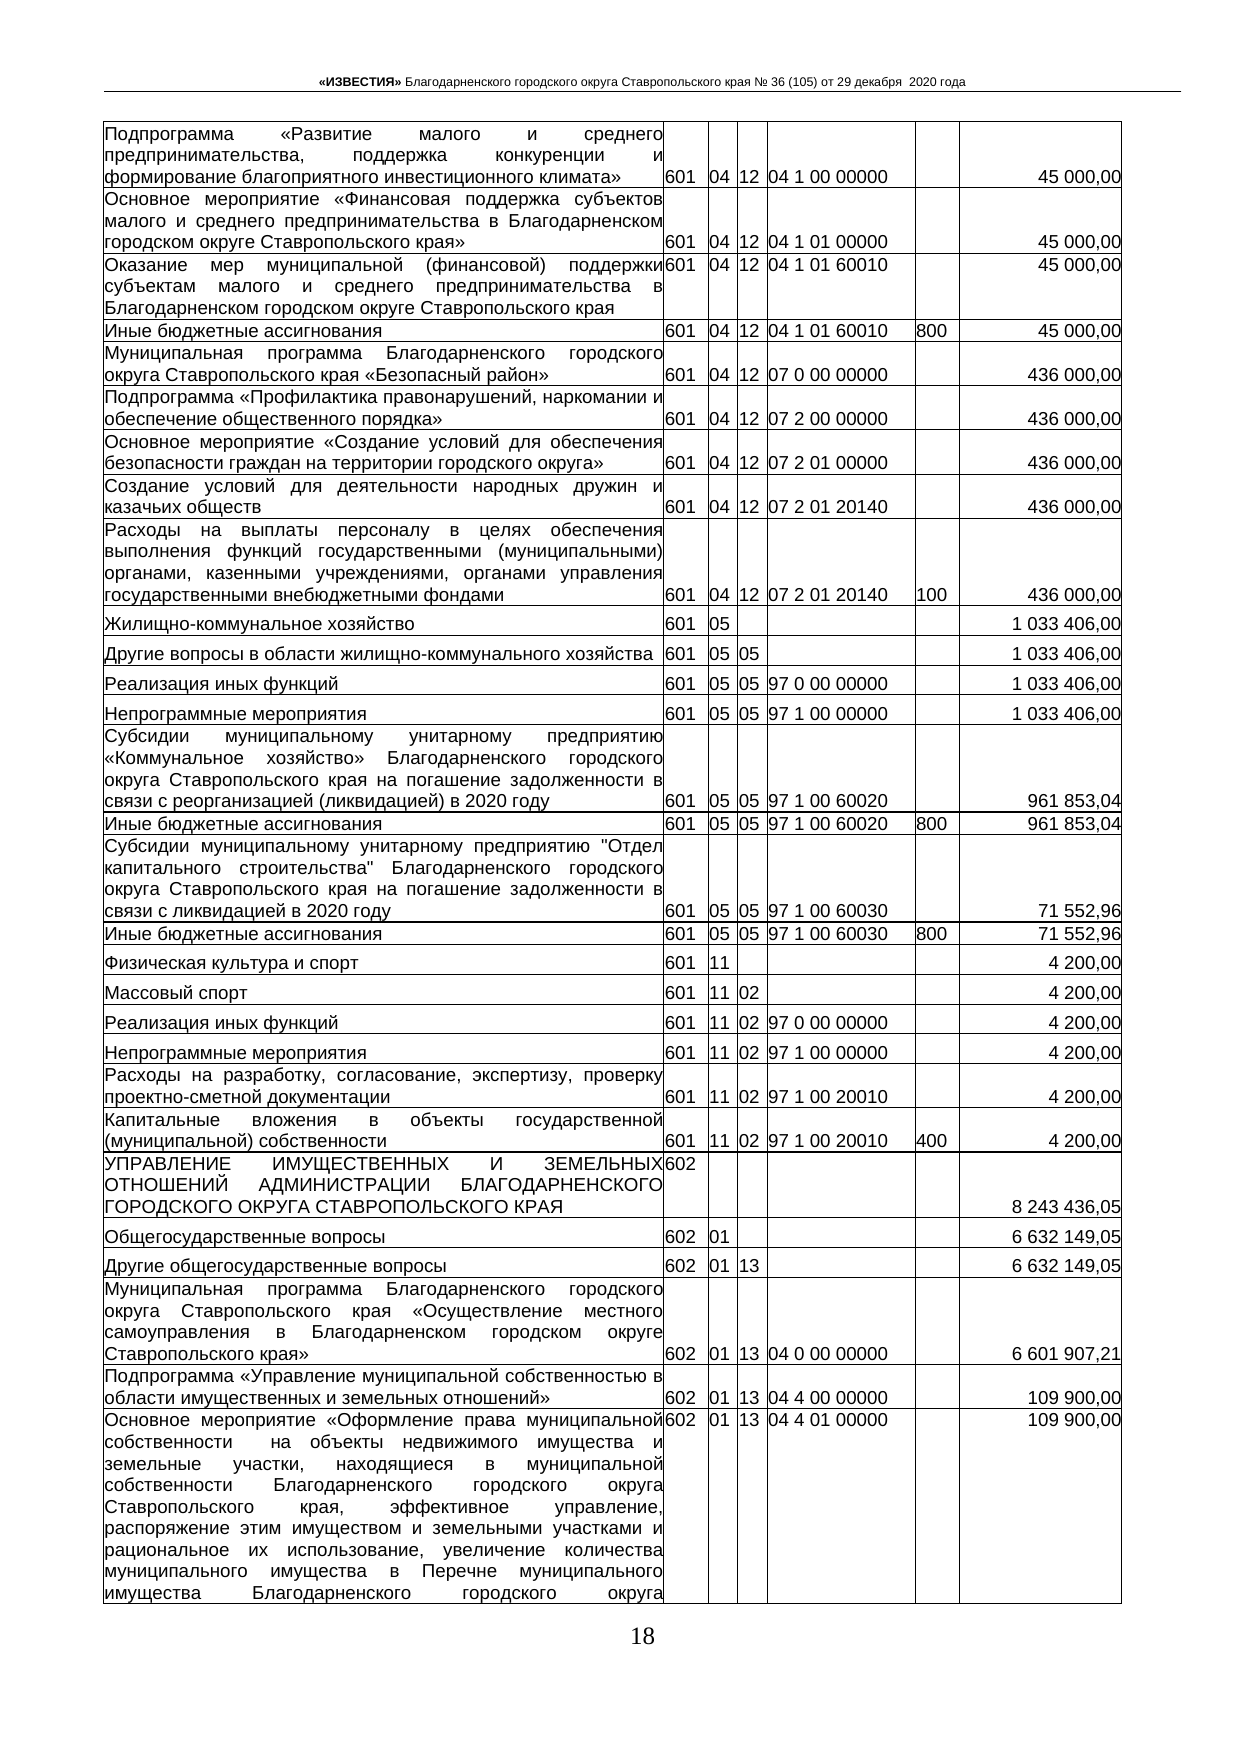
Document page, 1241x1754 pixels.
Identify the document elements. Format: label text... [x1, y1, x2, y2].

table_cell 97 1 00 20010 [768, 1108, 915, 1151]
table_cell [916, 1218, 959, 1247]
table_cell [709, 1153, 737, 1217]
table_cell 1 033 406,00 [960, 666, 1121, 694]
table_cell 1 033 406,00 [960, 636, 1121, 664]
table_cell 04 [709, 475, 737, 518]
table_cell 601 [664, 725, 708, 811]
table_cell 12 [738, 342, 767, 385]
table_cell 601 [664, 1064, 708, 1107]
table_cell 04 [709, 430, 737, 473]
table_cell Другие общегосударственные вопросы [104, 1248, 663, 1277]
table_cell 02 [738, 1108, 767, 1151]
table_cell 4 200,00 [960, 975, 1121, 1003]
table_cell Массовый спорт [104, 975, 663, 1003]
table_cell Основное мероприятие «Создание условий для обеспечения безопасности граждан на территории городского округа» [104, 430, 663, 473]
table_cell 04 [709, 519, 737, 605]
table_cell 602 [664, 1248, 708, 1277]
table_cell 4 200,00 [960, 945, 1121, 974]
table_cell 05 [738, 666, 767, 694]
table_cell 01 [709, 1409, 737, 1603]
table_cell [738, 1218, 767, 1247]
table_cell 11 [709, 1108, 737, 1151]
table_cell 602 [664, 1365, 708, 1408]
table_cell 436 000,00 [960, 386, 1121, 429]
table_cell 71 552,96 [960, 923, 1121, 944]
table_cell 109 900,00 [960, 1365, 1121, 1408]
table_cell 100 [916, 519, 959, 605]
table_cell УПРАВЛЕНИЕ ИМУЩЕСТВЕННЫХ И ЗЕМЕЛЬНЫХ ОТНОШЕНИЙ АДМИНИСТРАЦИИ БЛАГОДАРНЕНСКОГО ГОРОДСКОГО ОКРУГА СТАВРОПОЛЬСКОГО КРАЯ [104, 1153, 663, 1217]
table_cell 02 [738, 1034, 767, 1063]
table_cell 97 1 00 20010 [768, 1064, 915, 1107]
table_cell 601 [664, 475, 708, 518]
table_cell [916, 945, 959, 974]
table_cell 04 4 00 00000 [768, 1365, 915, 1408]
table_cell 05 [709, 813, 737, 834]
table_cell [916, 695, 959, 724]
table_cell 01 [709, 1365, 737, 1408]
table_cell 04 [709, 188, 737, 253]
table_cell [768, 1153, 915, 1217]
table_cell [916, 1365, 959, 1408]
table_cell 97 1 00 60020 [768, 725, 915, 811]
table_cell 601 [664, 923, 708, 944]
table_cell 961 853,04 [960, 813, 1121, 834]
table_cell 601 [664, 695, 708, 724]
table_cell 4 200,00 [960, 1005, 1121, 1033]
table_cell 601 [664, 342, 708, 385]
table_cell 04 [709, 342, 737, 385]
table_cell [916, 975, 959, 1003]
table_cell [916, 342, 959, 385]
table_cell 436 000,00 [960, 342, 1121, 385]
table_cell [916, 122, 959, 187]
table_cell Физическая культура и спорт [104, 945, 663, 974]
table_cell 6 601 907,21 [960, 1278, 1121, 1364]
table_cell 07 2 01 00000 [768, 430, 915, 473]
table_cell 45 000,00 [960, 122, 1121, 187]
table_cell [916, 725, 959, 811]
table_cell 02 [738, 975, 767, 1003]
table_cell 602 [664, 1218, 708, 1247]
table_cell 07 2 01 20140 [768, 519, 915, 605]
table_cell Общегосударственные вопросы [104, 1218, 663, 1247]
table_cell 11 [709, 1064, 737, 1107]
table_cell Муниципальная программа Благодарненского городского округа Ставропольского края «Осуществление местного самоуправления в Благодарненском городском округе Ставропольского края» [104, 1278, 663, 1364]
table_cell Иные бюджетные ассигнования [104, 923, 663, 944]
table_cell 601 [664, 975, 708, 1003]
table_cell 601 [664, 254, 708, 318]
table_cell 601 [664, 188, 708, 253]
table_cell Подпрограмма «Профилактика правонарушений, наркомании и обеспечение общественного порядка» [104, 386, 663, 429]
table_cell 602 [664, 1278, 708, 1364]
table_cell 02 [738, 1005, 767, 1033]
table_cell 71 552,96 [960, 835, 1121, 921]
table_cell [916, 1005, 959, 1033]
table_cell 13 [738, 1248, 767, 1277]
table_cell 12 [738, 188, 767, 253]
table_cell 602 [664, 1153, 708, 1217]
table_cell 45 000,00 [960, 320, 1121, 341]
table_cell 13 [738, 1278, 767, 1364]
table_cell 04 1 00 00000 [768, 122, 915, 187]
table_cell 02 [738, 1064, 767, 1107]
table_cell [768, 945, 915, 974]
table_cell Реализация иных функций [104, 666, 663, 694]
table_cell Реализация иных функций [104, 1005, 663, 1033]
table_cell 4 200,00 [960, 1064, 1121, 1107]
table_cell [916, 1278, 959, 1364]
table_cell 07 0 00 00000 [768, 342, 915, 385]
table_cell 05 [709, 725, 737, 811]
table_cell [916, 835, 959, 921]
table_cell 601 [664, 122, 708, 187]
table_cell 601 [664, 1108, 708, 1151]
table_cell 601 [664, 636, 708, 664]
table_cell 11 [709, 1005, 737, 1033]
table_cell 05 [738, 923, 767, 944]
table_cell 601 [664, 1005, 708, 1033]
table_cell Непрограммные мероприятия [104, 1034, 663, 1063]
table_cell 05 [709, 666, 737, 694]
table_cell [916, 606, 959, 635]
table_cell [916, 475, 959, 518]
table_cell [916, 1409, 959, 1603]
table_cell 601 [664, 519, 708, 605]
table_cell Капитальные вложения в объекты государственной (муниципальной) собственности [104, 1108, 663, 1151]
table_cell [916, 636, 959, 664]
table_cell 601 [664, 606, 708, 635]
table_cell 436 000,00 [960, 519, 1121, 605]
table_cell [768, 606, 915, 635]
table_cell 05 [709, 835, 737, 921]
table_cell 97 1 00 00000 [768, 1034, 915, 1063]
table_cell [916, 1034, 959, 1063]
table_cell 05 [709, 606, 737, 635]
table_cell 97 1 00 00000 [768, 695, 915, 724]
table_cell 11 [709, 945, 737, 974]
table_cell 05 [709, 695, 737, 724]
table_cell 601 [664, 1034, 708, 1063]
table_cell 400 [916, 1108, 959, 1151]
table_cell 601 [664, 813, 708, 834]
table_cell 05 [738, 695, 767, 724]
table_cell Подпрограмма «Развитие малого и среднего предпринимательства, поддержка конкуренции и формирование благоприятного инвестиционного климата» [104, 122, 663, 187]
table_cell 01 [709, 1248, 737, 1277]
table_cell 05 [738, 835, 767, 921]
table_cell 601 [664, 945, 708, 974]
table_cell [916, 1064, 959, 1107]
table_cell 800 [916, 923, 959, 944]
table_cell [916, 1248, 959, 1277]
table_cell 12 [738, 320, 767, 341]
table_cell Основное мероприятие «Финансовая поддержка субъектов малого и среднего предпринимательства в Благодарненском городском округе Ставропольского края» [104, 188, 663, 253]
table_cell 97 1 00 60030 [768, 835, 915, 921]
table_cell 05 [738, 725, 767, 811]
table_cell Жилищно-коммунальное хозяйство [104, 606, 663, 635]
table_cell 04 1 01 00000 [768, 188, 915, 253]
table_cell 109 900,00 [960, 1409, 1121, 1603]
table_cell [916, 188, 959, 253]
table_cell 97 0 00 00000 [768, 666, 915, 694]
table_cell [104, 1409, 663, 1603]
table_cell 6 632 149,05 [960, 1248, 1121, 1277]
table_cell [768, 975, 915, 1003]
table_cell Субсидии муниципальному унитарному предприятию "Отдел капитального строительства" Благодарненского городского округа Ставропольского края на погашение задолженности в связи с ликвидацией в 2020 году [104, 835, 663, 921]
table_cell 601 [664, 430, 708, 473]
table_cell 45 000,00 [960, 254, 1121, 318]
table_cell 4 200,00 [960, 1034, 1121, 1063]
table_cell [768, 1248, 915, 1277]
table_cell 97 0 00 00000 [768, 1005, 915, 1033]
table_cell [916, 254, 959, 318]
table_cell [916, 666, 959, 694]
table_cell Расходы на выплаты персоналу в целях обеспечения выполнения функций государственными (муниципальными) органами, казенными учреждениями, органами управления государственными внебюджетными фондами [104, 519, 663, 605]
table_cell Иные бюджетные ассигнования [104, 813, 663, 834]
table_cell 601 [664, 320, 708, 341]
table_cell 8 243 436,05 [960, 1153, 1121, 1217]
table_cell 01 [709, 1218, 737, 1247]
table_cell 12 [738, 254, 767, 318]
table_cell 05 [709, 923, 737, 944]
table_cell 04 [709, 386, 737, 429]
table_cell Муниципальная программа Благодарненского городского округа Ставропольского края «Безопасный район» [104, 342, 663, 385]
table_cell 436 000,00 [960, 475, 1121, 518]
table_cell 1 033 406,00 [960, 695, 1121, 724]
table_cell 04 0 00 00000 [768, 1278, 915, 1364]
table_cell 601 [664, 666, 708, 694]
table_cell 13 [738, 1409, 767, 1603]
table_cell Непрограммные мероприятия [104, 695, 663, 724]
table_cell Создание условий для деятельности народных дружин и казачьих обществ [104, 475, 663, 518]
table_cell [768, 636, 915, 664]
table_cell 97 1 00 60030 [768, 923, 915, 944]
table_cell [738, 945, 767, 974]
table_cell 11 [709, 1034, 737, 1063]
table_cell 12 [738, 430, 767, 473]
table_cell 07 2 01 20140 [768, 475, 915, 518]
table_cell 05 [738, 636, 767, 664]
table_cell Другие вопросы в области жилищно-коммунального хозяйства [104, 636, 663, 664]
table_cell Иные бюджетные ассигнования [104, 320, 663, 341]
table_cell 11 [709, 975, 737, 1003]
table_cell [916, 386, 959, 429]
table_cell 601 [664, 835, 708, 921]
table_cell 04 [709, 320, 737, 341]
table_cell 13 [738, 1365, 767, 1408]
table_cell 04 [709, 254, 737, 318]
table_cell 436 000,00 [960, 430, 1121, 473]
table_cell 45 000,00 [960, 188, 1121, 253]
table_cell 602 [664, 1409, 708, 1603]
table_cell 05 [709, 636, 737, 664]
table_cell 04 4 01 00000 [768, 1409, 915, 1603]
table_cell 07 2 00 00000 [768, 386, 915, 429]
table_cell [738, 1153, 767, 1217]
table_cell [916, 430, 959, 473]
table_cell 961 853,04 [960, 725, 1121, 811]
table_cell 800 [916, 813, 959, 834]
table_cell 04 [709, 122, 737, 187]
table_cell 601 [664, 386, 708, 429]
table_cell [738, 606, 767, 635]
table_cell 4 200,00 [960, 1108, 1121, 1151]
table_cell 04 1 01 60010 [768, 320, 915, 341]
table_cell [916, 1153, 959, 1217]
table_cell 12 [738, 386, 767, 429]
table_cell 12 [738, 519, 767, 605]
table_cell Расходы на разработку, согласование, экспертизу, проверку проектно-сметной документации [104, 1064, 663, 1107]
table_cell [768, 1218, 915, 1247]
table_cell 01 [709, 1278, 737, 1364]
table_cell Подпрограмма «Управление муниципальной собственностью в области имущественных и земельных отношений» [104, 1365, 663, 1408]
table_cell 800 [916, 320, 959, 341]
table_cell 04 1 01 60010 [768, 254, 915, 318]
table_cell 05 [738, 813, 767, 834]
table_cell 6 632 149,05 [960, 1218, 1121, 1247]
table_cell 12 [738, 122, 767, 187]
table_cell 1 033 406,00 [960, 606, 1121, 635]
table_cell Субсидии муниципальному унитарному предприятию «Коммунальное хозяйство» Благодарненского городского округа Ставропольского края на погашение задолженности в связи с реорганизацией (ликвидацией) в 2020 году [104, 725, 663, 811]
table_cell Оказание мер муниципальной (финансовой) поддержки субъектам малого и среднего предпринимательства в Благодарненском городском округе Ставропольского края [104, 254, 663, 318]
table_cell 12 [738, 475, 767, 518]
table_cell 97 1 00 60020 [768, 813, 915, 834]
